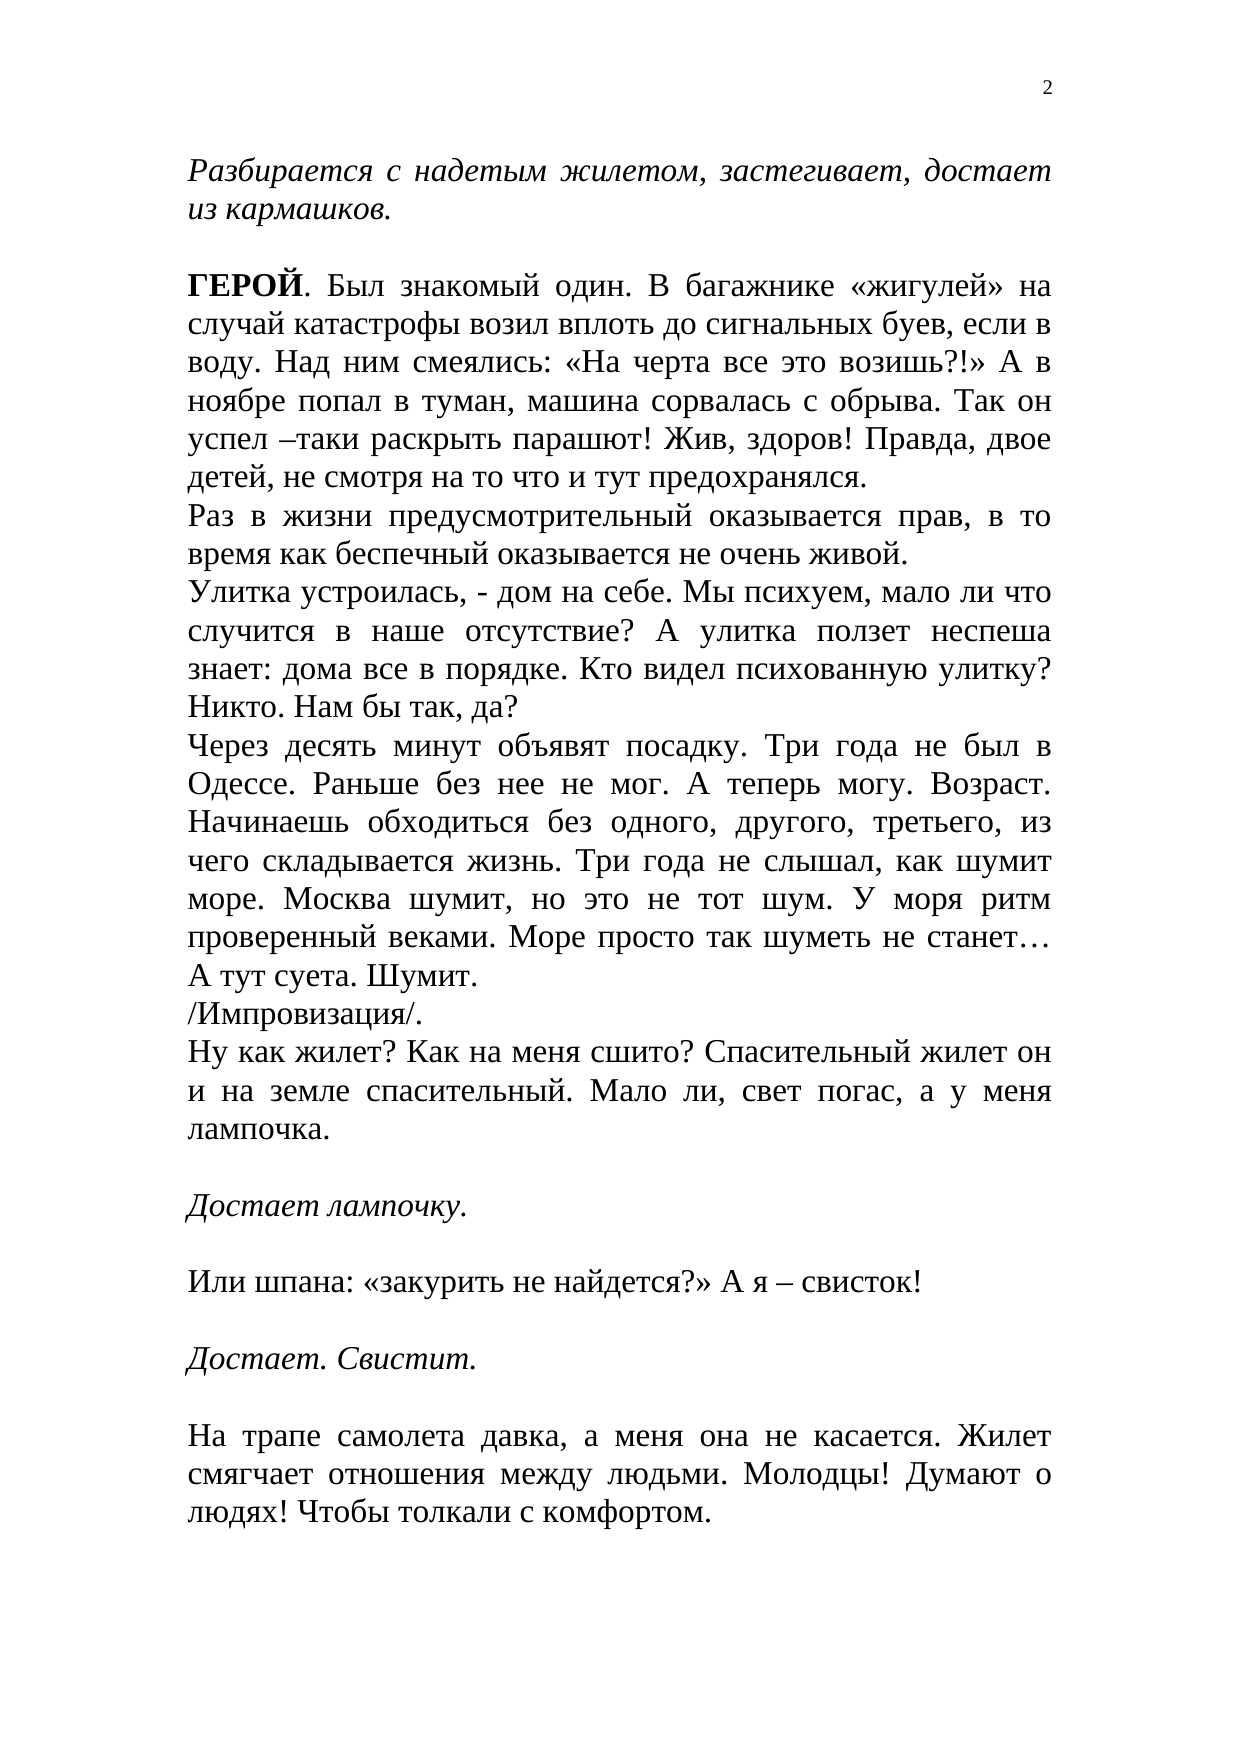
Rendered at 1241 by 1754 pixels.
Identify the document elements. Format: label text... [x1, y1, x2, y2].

text Улитка устроилась, - дом на себе. Мы психуем, мало ли что случится в наше отсутствие? А улитка ползет неспеша знает: дома все в порядке. Кто видел психованную улитку? Никто. Нам бы так, да? [187, 572, 1053, 725]
text Через десять минут объявят посадку. Три года не был в Одессе. Раньше без нее не мог. А теперь могу. Возраст. Начинаешь обходиться без одного, другого, третьего, из чего складывается жизнь. Три года не слышал, как шумит море. Москва шумит, но это не тот шум. У моря ритм проверенный веками. Море просто так шуметь не станет…А тут суета. Шумит. [187, 725, 1053, 993]
text Достает лампочку. [187, 1185, 1053, 1223]
text Раз в жизни предусмотрительный оказывается прав, в то время как беспечный оказывается не очень живой. [187, 495, 1053, 572]
text Ну как жилет? Как на меня сшито? Спасительный жилет он и на земле спасительный. Мало ли, свет погас, а у меня лампочка. [187, 1032, 1053, 1147]
text ГЕРОЙ. Был знакомый один. В багажнике «жигулей» на случай катастрофы возил вплоть до сигнальных буев, если в воду. Над ним смеялись: «На черта все это возишь?!» А в ноябре попал в туман, машина сорвалась с обрыва. Так он успел –таки раскрыть парашют! Жив, здоров! Правда, двое детей, не смотря на то что и тут предохранялся. [187, 265, 1053, 495]
text Разбирается с надетым жилетом, застегивает, достает из кармашков. [187, 150, 1053, 227]
text Или шпана: «закурить не найдется?» А я – свисток! [187, 1262, 1053, 1300]
text Достает. Свистит. [187, 1338, 1053, 1377]
text На трапе самолета давка, а меня она не касается. Жилет смягчает отношения между людьми. Молодцы! Думают о людях! Чтобы толкали с комфортом. [187, 1415, 1053, 1530]
text /Импровизация/. [187, 993, 1053, 1032]
